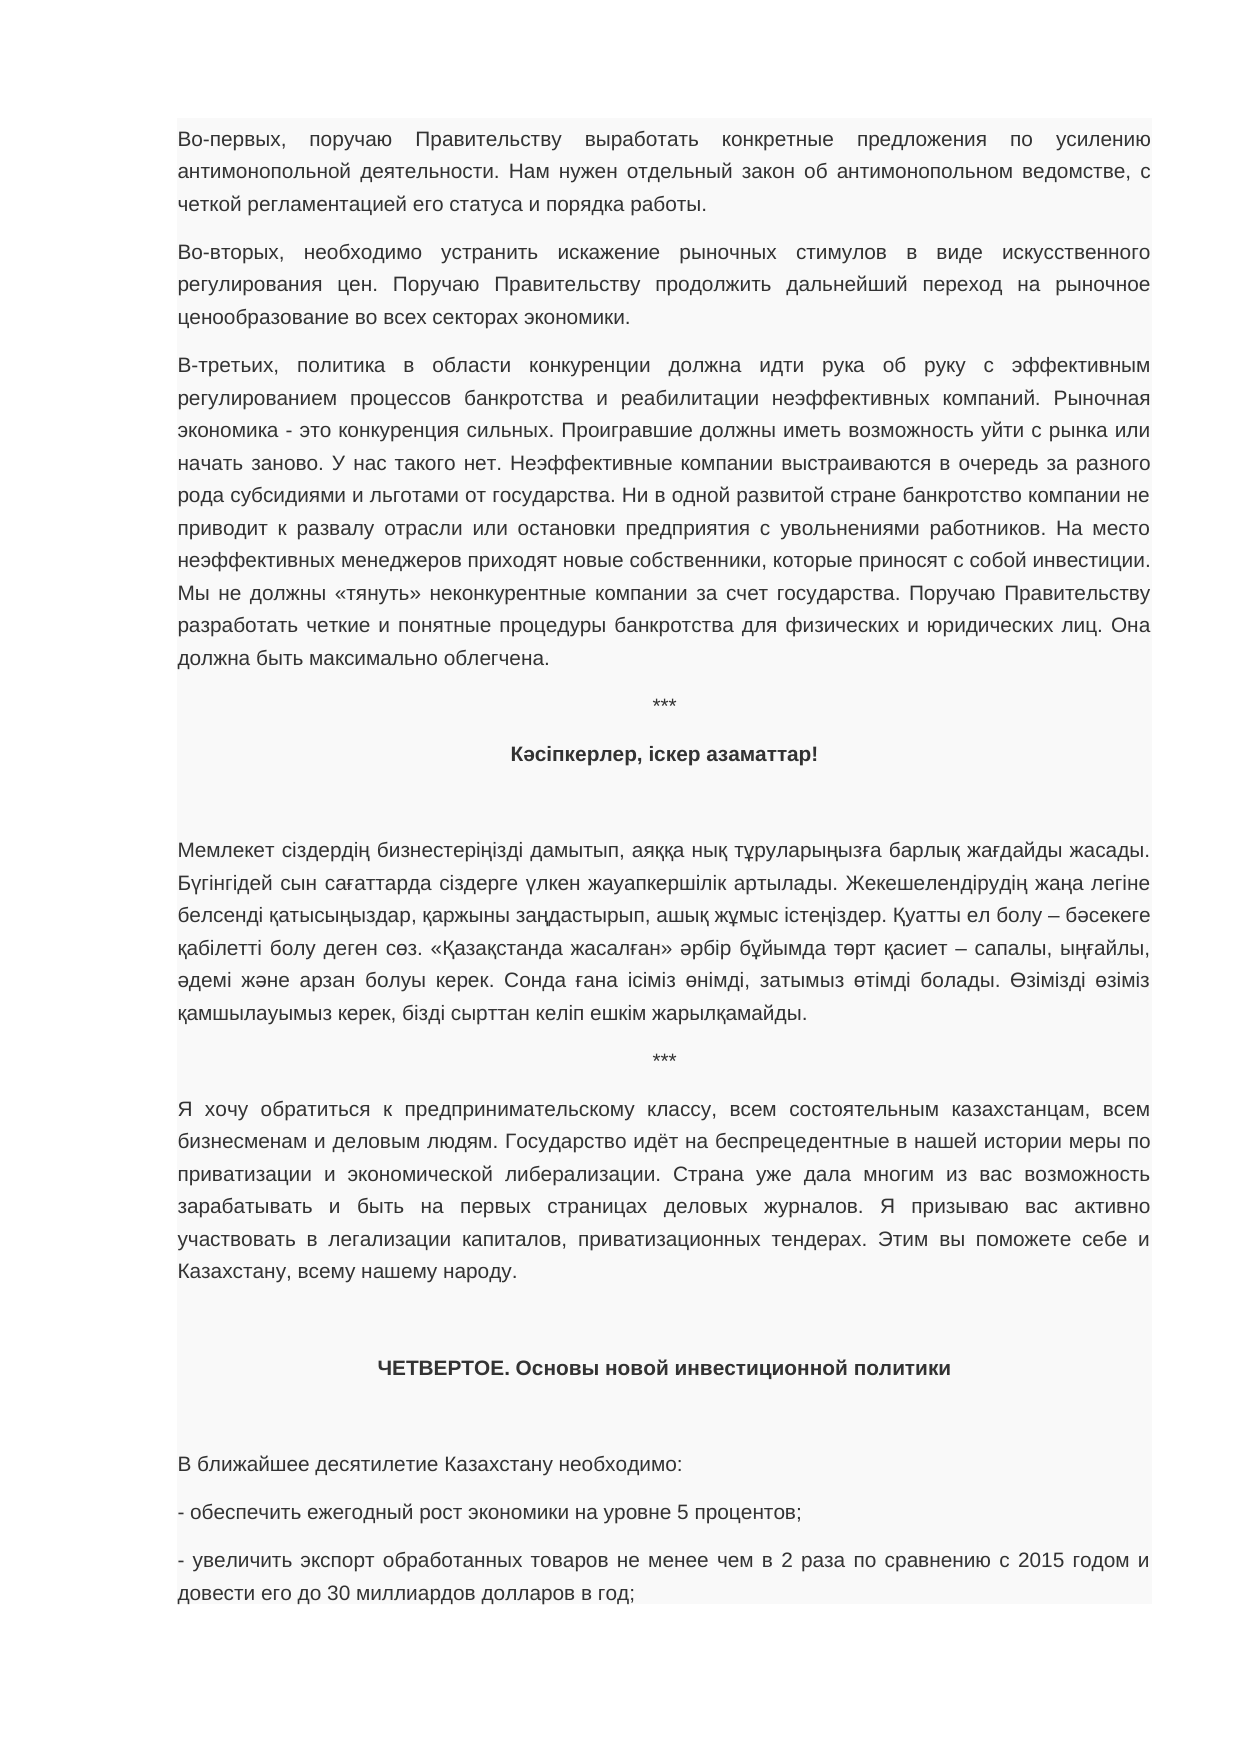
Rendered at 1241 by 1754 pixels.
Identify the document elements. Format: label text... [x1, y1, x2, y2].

text - обеспечить ежегодный рост экономики на уровне 5 процентов; [177, 1491, 1152, 1524]
text *** [177, 1040, 1152, 1072]
text Во-вторых, необходимо устранить искажение рыночных стимулов в виде искусственного регулирования цен. Поручаю Правительству продолжить дальнейший переход на рыночное ценообразование во всех секторах экономики. [177, 231, 1152, 329]
text ЧЕТВЕРТОЕ. Основы новой инвестиционной политики [177, 1347, 1152, 1379]
text В ближайшее десятилетие Казахстану необходимо: [177, 1443, 1152, 1476]
text Мемлекет сіздердің бизнестеріңізді дамытып, аяққа нық тұруларыңызға барлық жағдайды жасады. Бүгінгідей сын сағаттарда сіздерге үлкен жауапкершілік артылады. Жекешелендірудің жаңа легіне белсенді қатысыңыздар, қаржыны заңдастырып, ашық жұмыс істеңіздер. Қуатты ел болу – бәсекеге қабілетті болу деген сөз. «Қазақстанда жасалған» әрбір бұйымда төрт қасиет – сапалы, ыңғайлы, әдемі және арзан болуы керек. Сонда ғана ісіміз өнімді, затымыз өтімді болады. Өзімізді өзіміз қамшылауымыз керек, бізді сырттан келіп ешкім жарылқамайды. [177, 829, 1152, 1024]
text В-третьих, политика в области конкуренции должна идти рука об руку с эффективным регулированием процессов банкротства и реабилитации неэффективных компаний. Рыночная экономика - это конкуренция сильных. Проигравшие должны иметь возможность уйти с рынка или начать заново. У нас такого нет. Неэффективные компании выстраиваются в очередь за разного рода субсидиями и льготами от государства. Ни в одной развитой стране банкротство компании не приводит к развалу отрасли или остановки предприятия с увольнениями работников. На место неэффективных менеджеров приходят новые собственники, которые приносят с собой инвестиции. Мы не должны «тянуть» неконкурентные компании за счет государства. Поручаю Правительству разработать четкие и понятные процедуры банкротства для физических и юридических лиц. Она должна быть максимально облегчена. [177, 344, 1152, 669]
text Кәсіпкерлер, іскер азаматтар! [177, 733, 1152, 766]
text Во-первых, поручаю Правительству выработать конкретные предложения по усилению антимонопольной деятельности. Нам нужен отдельный закон об антимонопольном ведомстве, с четкой регламентацией его статуса и порядка работы. [177, 118, 1152, 216]
text Я хочу обратиться к предпринимательскому классу, всем состоятельным казахстанцам, всем бизнесменам и деловым людям. Государство идёт на беспрецедентные в нашей истории меры по приватизации и экономической либерализации. Страна уже дала многим из вас возможность зарабатывать и быть на первых страницах деловых журналов. Я призываю вас активно участвовать в легализации капиталов, приватизационных тендерах. Этим вы поможете себе и Казахстану, всему нашему народу. [177, 1088, 1152, 1283]
text *** [177, 685, 1152, 717]
text - увеличить экспорт обработанных товаров не менее чем в 2 раза по сравнению с 2015 годом и довести его до 30 миллиардов долларов в год; [177, 1539, 1152, 1604]
